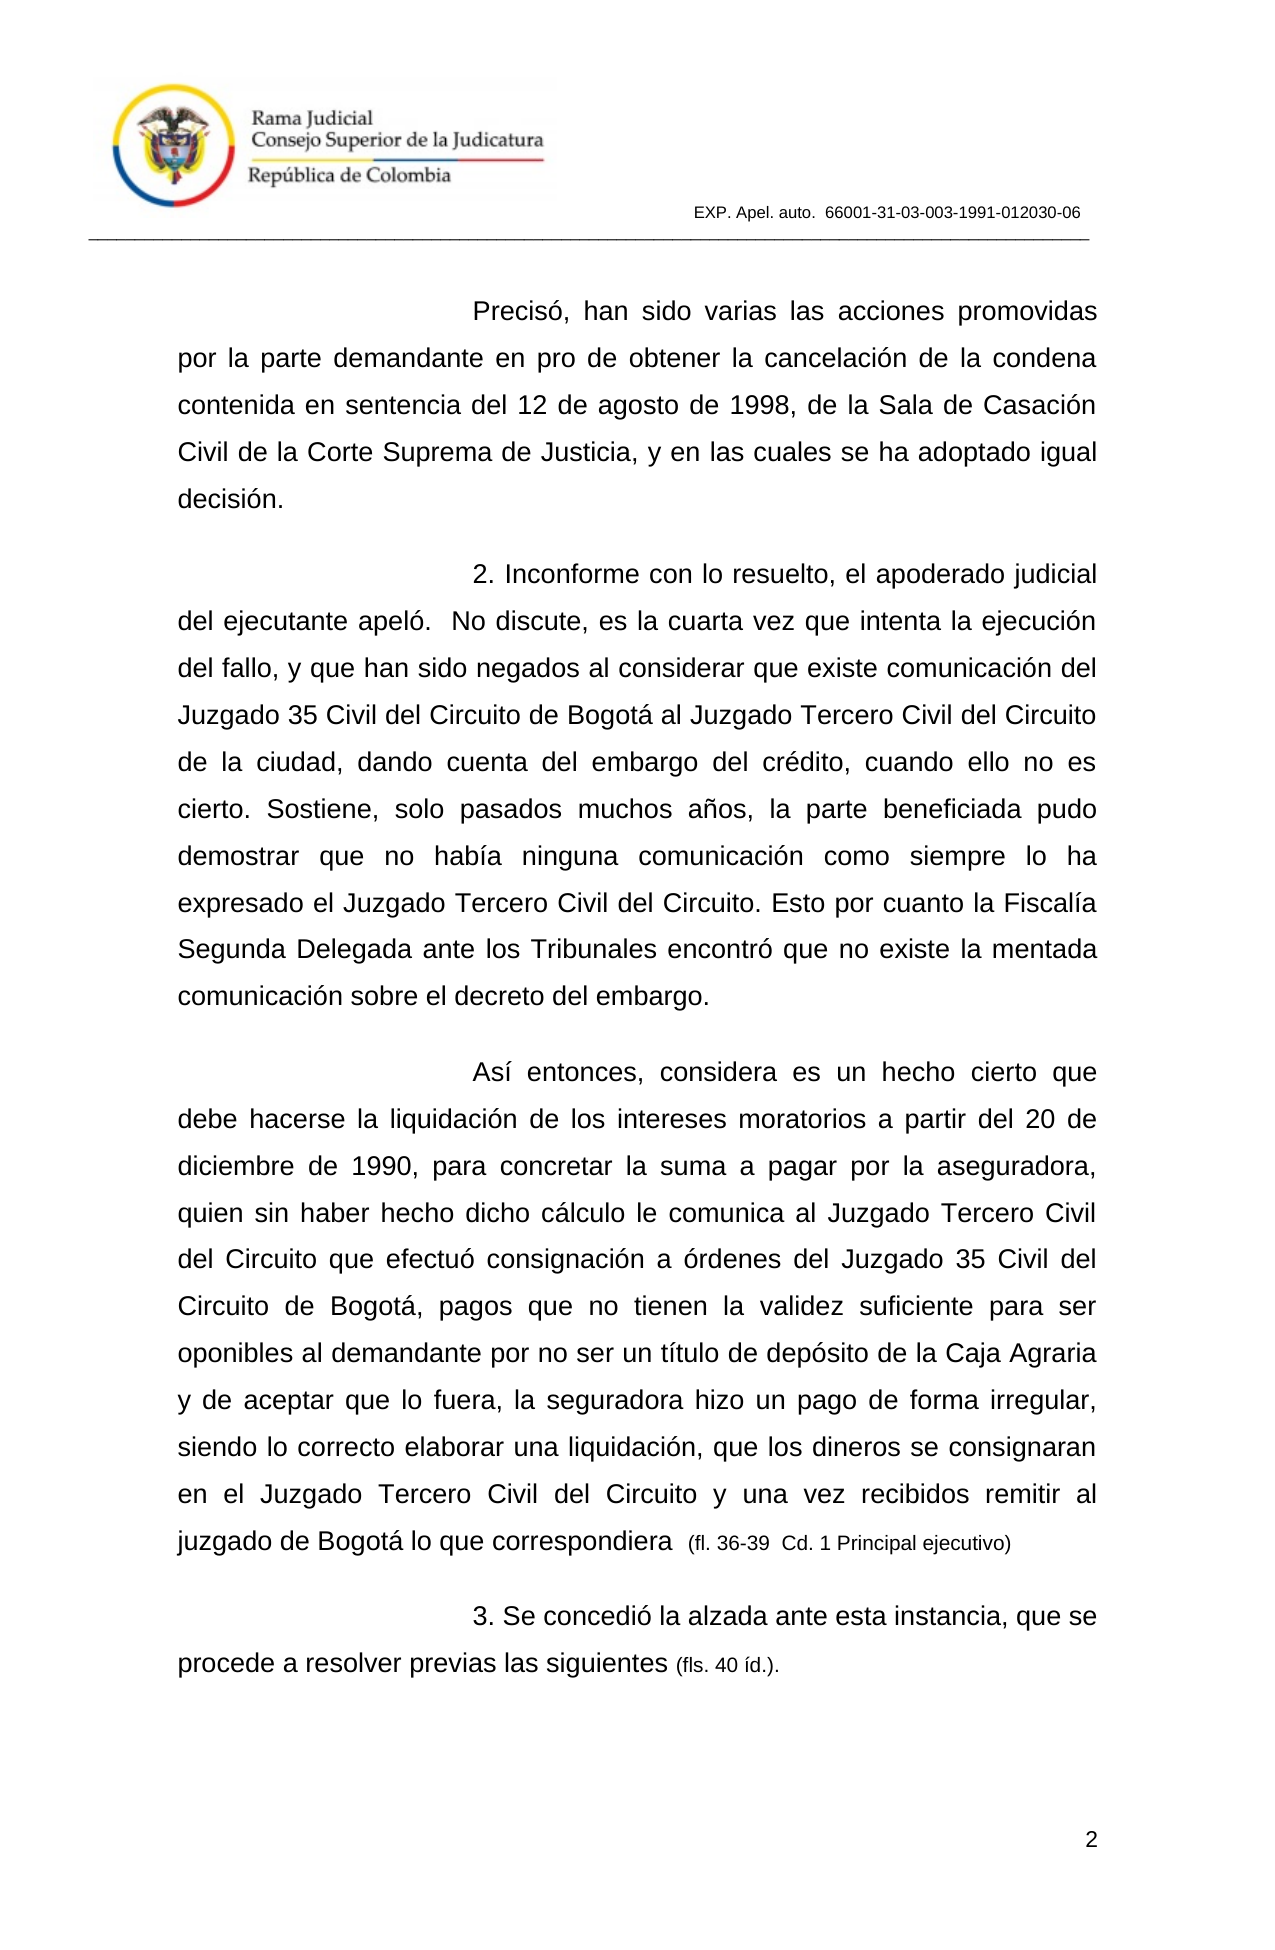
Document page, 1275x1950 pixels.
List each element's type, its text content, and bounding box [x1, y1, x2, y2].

text Así entonces, considera es un hecho cierto que debe hacerse la liquidación de los intereses moratorios a partir del 20 de diciembre de 1990, para concretar la suma a pagar por la aseguradora, quien sin haber hecho dicho cálculo le comunica al Juzgado Tercero Civil del Circuito que efectuó consignación a órdenes del Juzgado 35 Civil del Circuito de Bogotá, pagos que no tienen la validez suficiente para ser oponibles al demandante por no ser un título de depósito de la Caja Agraria y de aceptar que lo fuera, la seguradora hizo un pago de forma irregular, siendo lo correcto elaborar una liquidación, que los dineros se consignaran en el Juzgado Tercero Civil del Circuito y una vez recibidos remitir al juzgado de Bogotá lo que correspondiera (fl. 36-39 Cd. 1 Principal ejecutivo) [177, 1056, 1098, 1556]
text Precisó, han sido varias las acciones promovidas por la parte demandante en pro de obtener la cancelación de la condena contenida en sentencia del 12 de agosto de 1998, de la Sala de Casación Civil de la Corte Suprema de Justicia, y en las cuales se ha adoptado igual decisión. [177, 295, 1098, 514]
text 3. Se concedió la alzada ante esta instancia, que se procede a resolver previas las siguientes (fls. 40 íd.). [177, 1600, 1098, 1678]
picture [93, 61, 558, 218]
text 2. Inconforme con lo resuelto, el apoderado judicial del ejecutante apeló. No discute, es la cuarta vez que intenta la ejecución del fallo, y que han sido negados al considerar que existe comunicación del Juzgado 35 Civil del Circuito de Bogotá al Juzgado Tercero Civil del Circuito de la ciudad, dando cuenta del embargo del crédito, cuando ello no es cierto. Sostiene, solo pasados muchos años, la parte beneficiada pudo demostrar que no había ninguna comunicación como siempre lo ha expresado el Juzgado Tercero Civil del Circuito. Esto por cuanto la Fiscalía Segunda Delegada ante los Tribunales encontró que no existe la mentada comunicación sobre el decreto del embargo. [177, 558, 1098, 1012]
